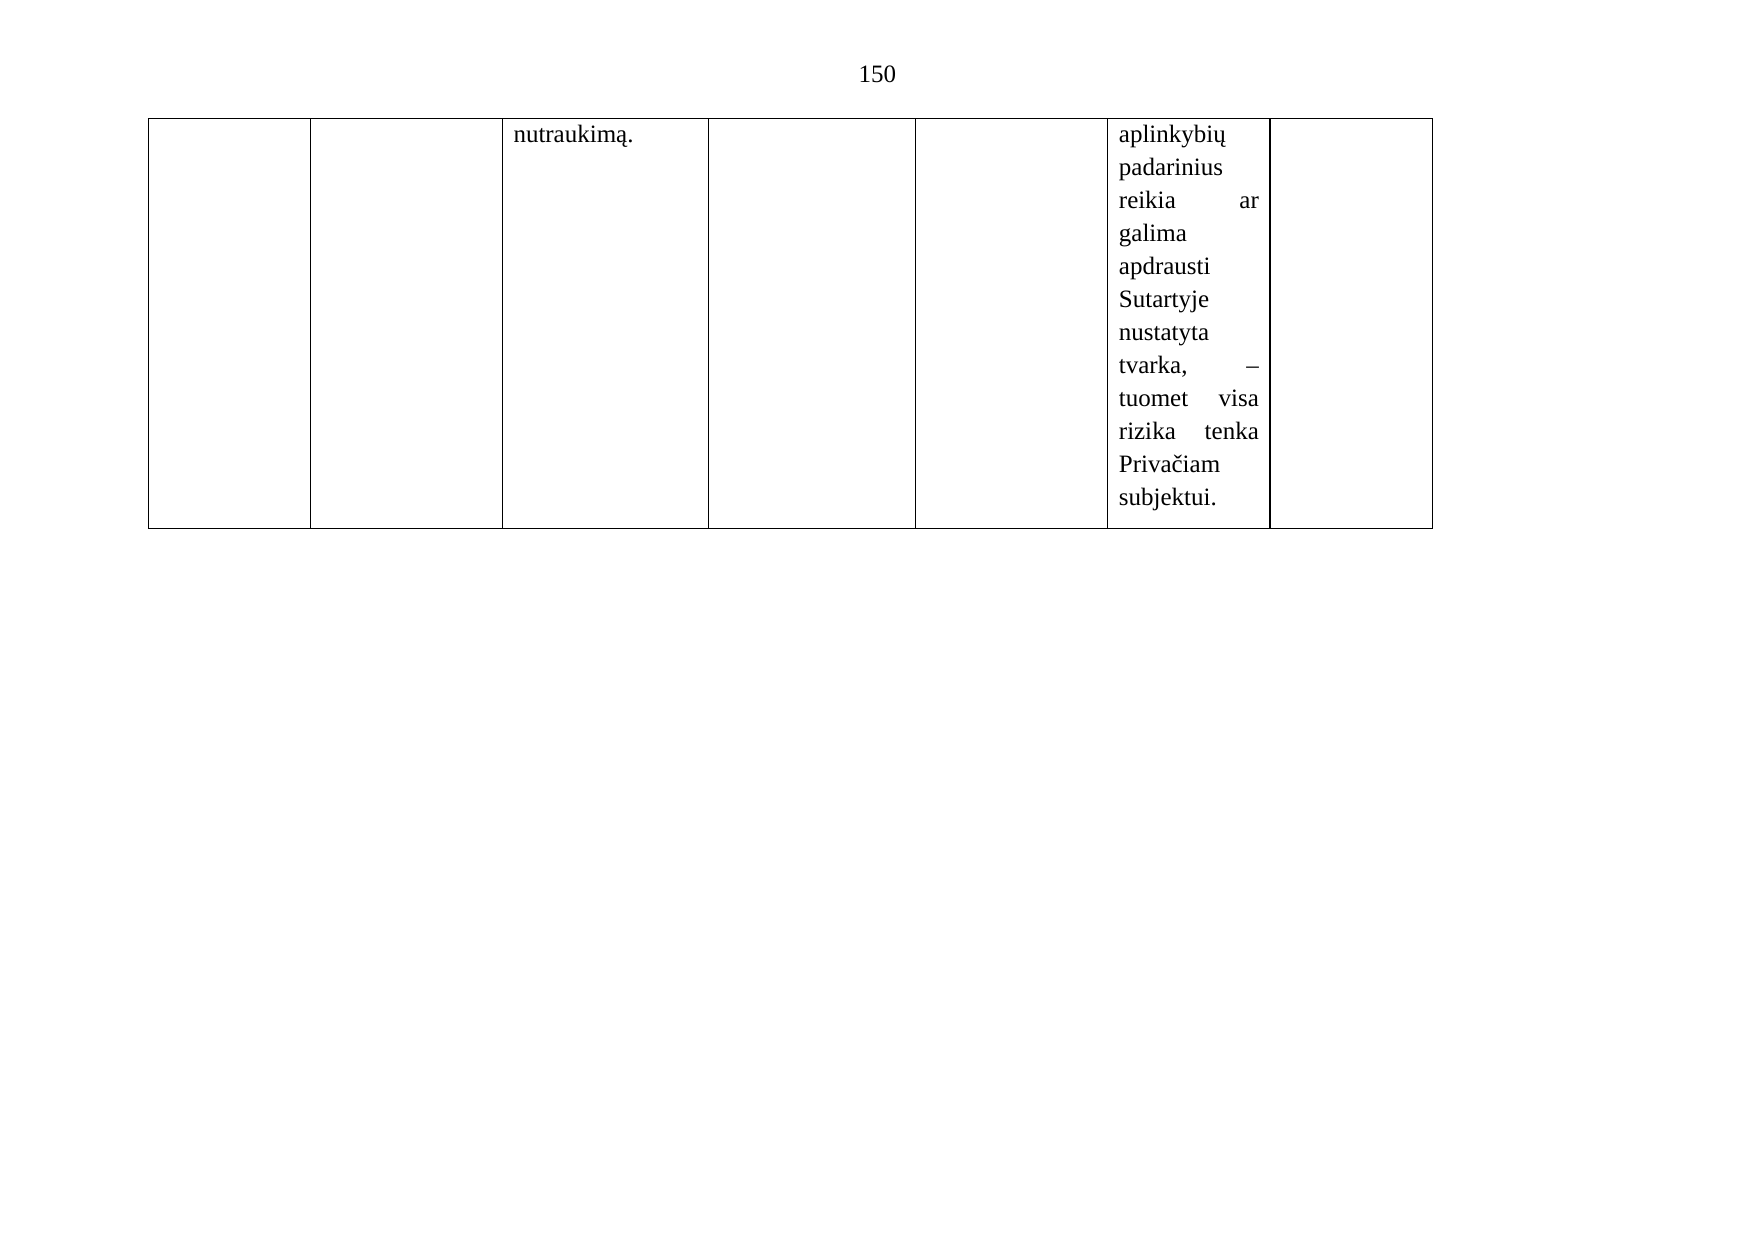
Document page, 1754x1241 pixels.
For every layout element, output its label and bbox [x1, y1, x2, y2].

table_cell [709, 119, 915, 528]
table_cell [916, 119, 1107, 528]
table_cell [1108, 119, 1269, 528]
table_cell [311, 119, 502, 528]
table_cell [503, 119, 708, 528]
table_cell [149, 119, 310, 528]
table_cell [1271, 119, 1432, 528]
